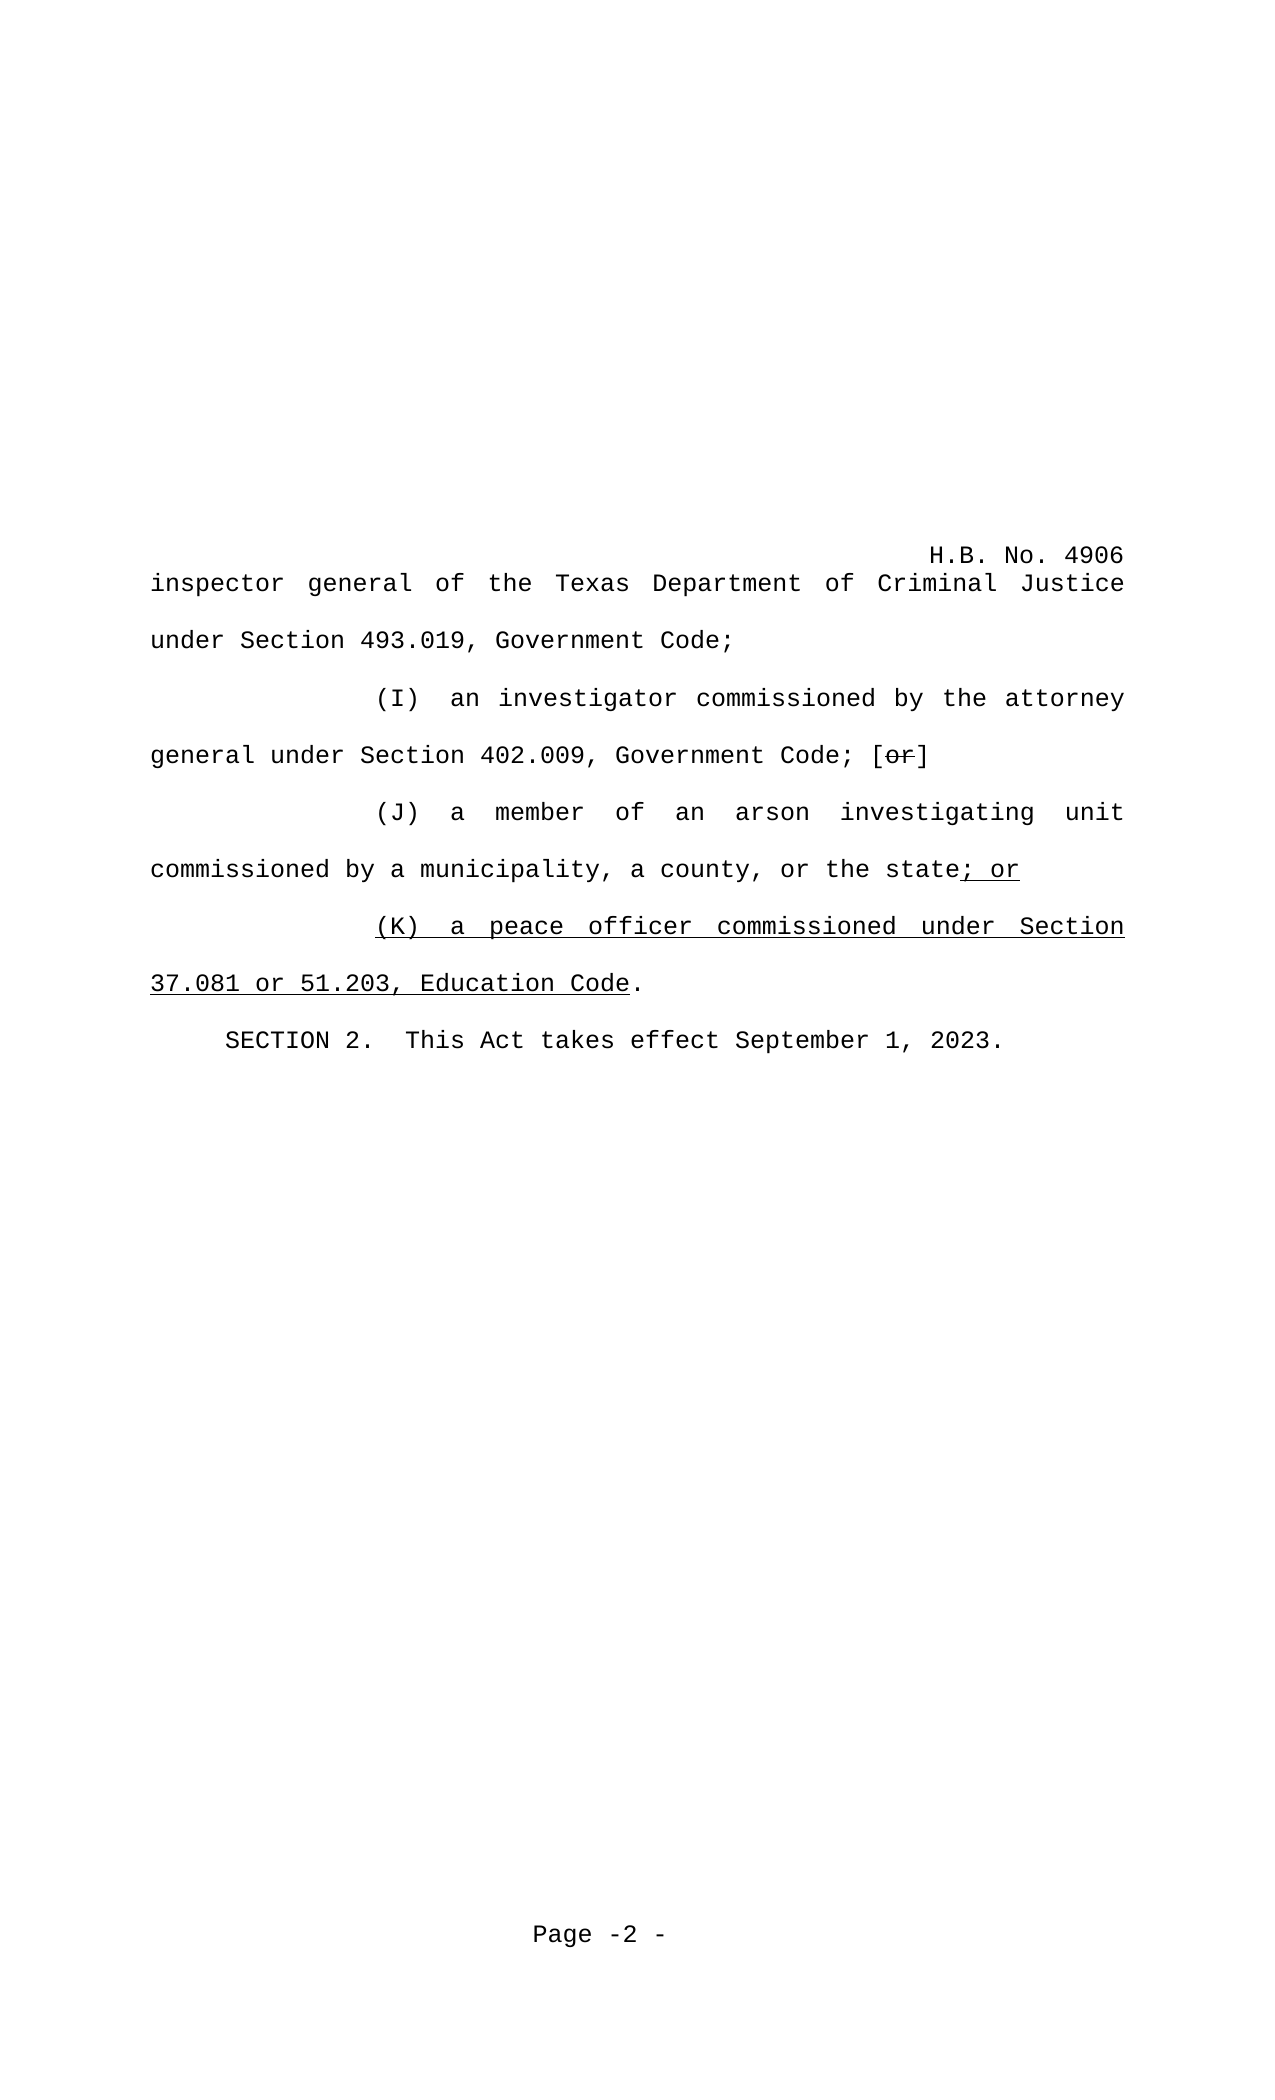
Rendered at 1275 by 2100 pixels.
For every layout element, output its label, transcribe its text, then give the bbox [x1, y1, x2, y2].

text (K) a peace officer commissioned under Section 37.081 or 51.203, Education Code. [150, 913, 1125, 999]
text (J) a member of an arson investigating unit commissioned by a municipality, a county, or the state; or [150, 799, 1125, 885]
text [150, 571, 1125, 656]
text SECTION 2. This Act takes effect September 1, 2023. [150, 1027, 1125, 1056]
text (I) an investigator commissioned by the attorney general under Section 402.009, Government Code; [or] [150, 685, 1125, 771]
